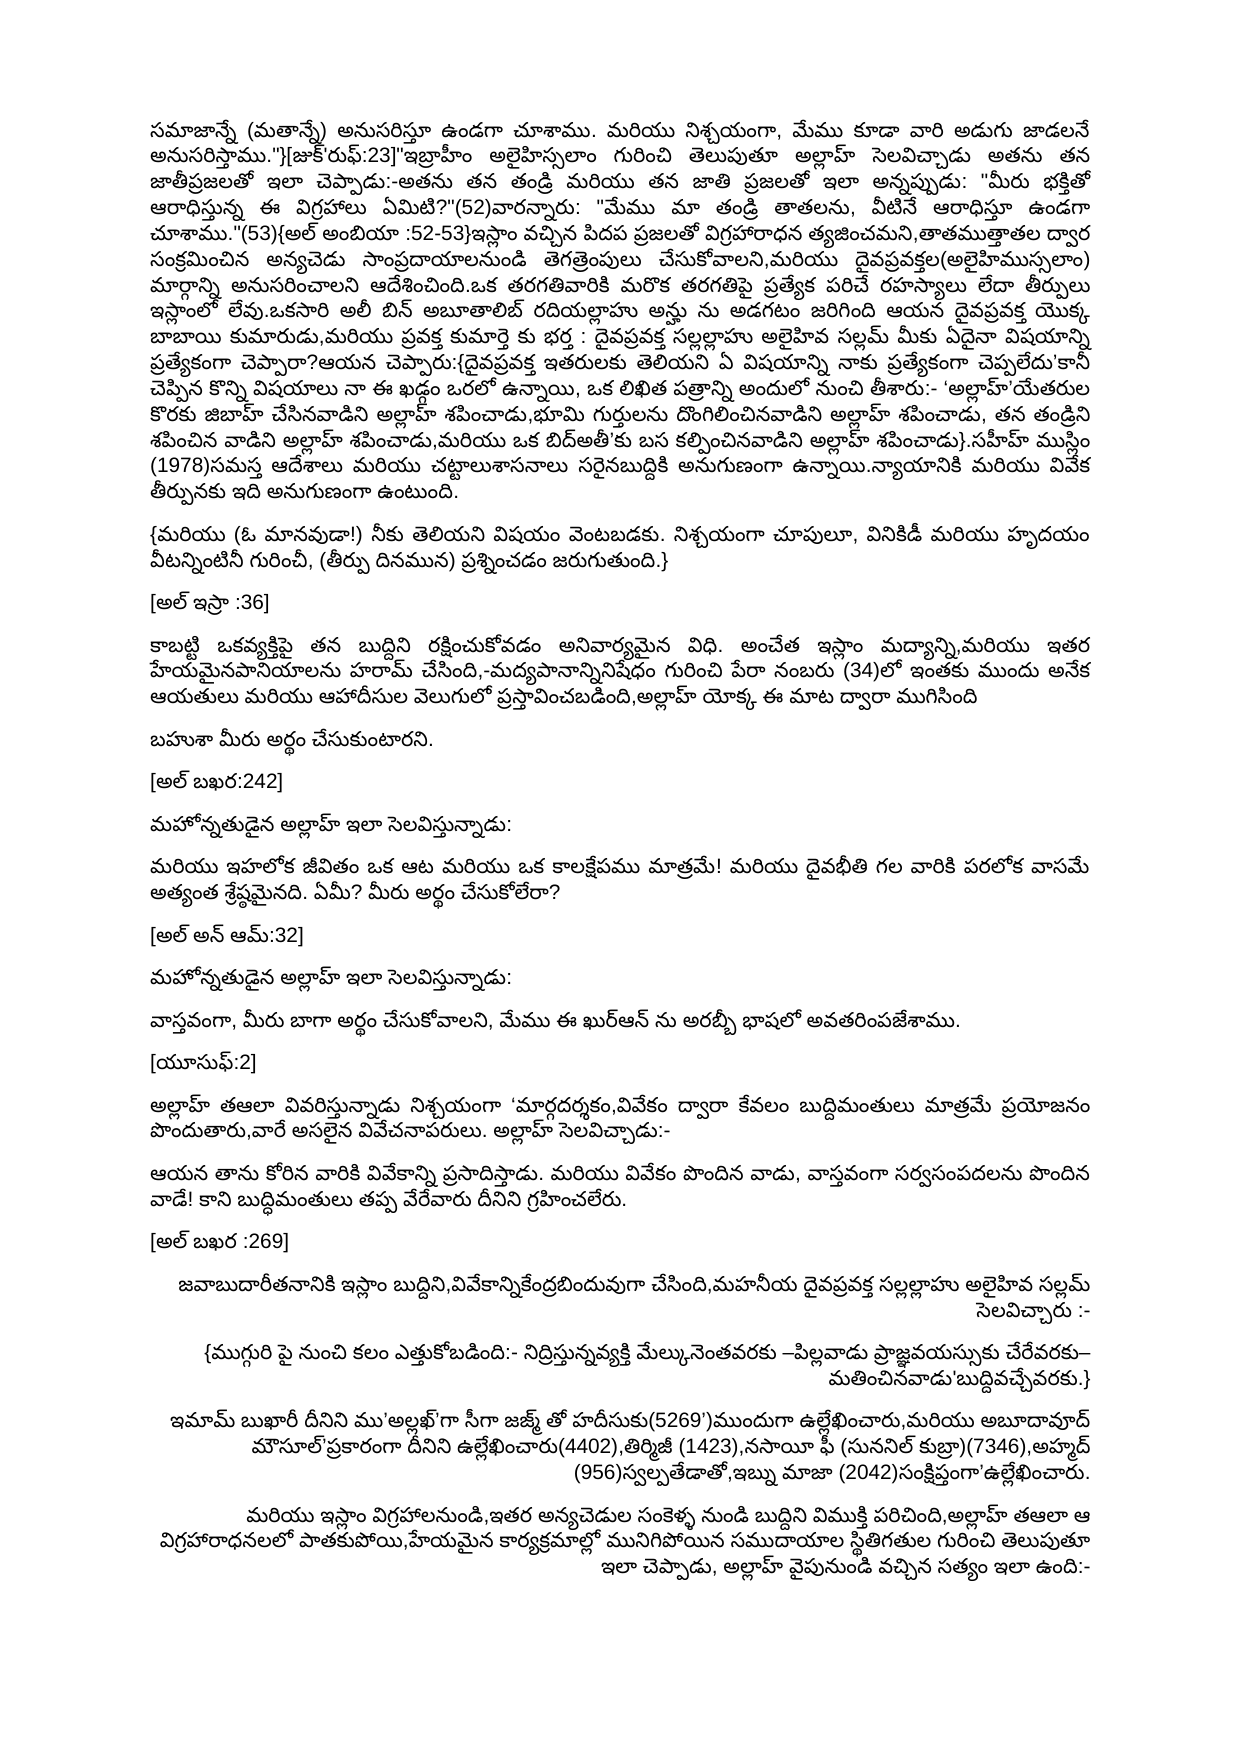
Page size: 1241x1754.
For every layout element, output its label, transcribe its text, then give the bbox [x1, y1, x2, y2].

text [అల్ బఖర :269] [150, 1229, 1090, 1253]
text [యూసుఫ్:2] [150, 1050, 1090, 1074]
text వాస్తవంగా, మీరు బాగా అర్థం చేసుకోవాలని, మేము ఈ ఖుర్ఆన్ ను అరబ్బీ భాషలో అవతరింపజేశాము. [150, 1007, 1090, 1031]
text మరియు ఇహలోక జీవితం ఒక ఆట మరియు ఒక కాలక్షేపము మాత్రమే! మరియు దైవభీతి గల వారికి పరలోక వాసమే అత్యంత శ్రేష్ఠమైనది. ఏమీ? మీరు అర్థం చేసుకోలేరా? [150, 854, 1090, 904]
text మహోన్నతుడైన అల్లాహ్ ఇలా సెలవిస్తున్నాడు: [150, 965, 1090, 989]
text {ముగ్గురి పై నుంచి కలం ఎత్తుకోబడింది:- నిద్రిస్తున్నవ్యక్తి మేల్కునెంతవరకు –పిల్లవాడు ప్రాజ్ఞవయస్సుకు చేరేవరకు–మతించినవాడు'బుద్దివచ్చేవరకు.} [150, 1340, 1090, 1390]
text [150, 117, 1090, 503]
text మరియు ఇస్లాం విగ్రహాలనుండి,ఇతర అన్యచెడుల సంకెళ్ళ నుండి బుద్దిని విముక్తి పరిచింది,అల్లాహ్ తఆలా ఆ విగ్రహారాధనలలో పాతకుపోయి,హేయమైన కార్యక్రమాల్లో మునిగిపోయిన సముదాయాల స్థితిగతుల గురించి తెలుపుతూ ఇలా చెప్పాడు, అల్లాహ్ వైపునుండి వచ్చిన సత్యం ఇలా ఉంది:- [150, 1502, 1090, 1578]
text మహోన్నతుడైన అల్లాహ్ ఇలా సెలవిస్తున్నాడు: [150, 812, 1090, 836]
text {మరియు (ఓ మానవుడా!) నీకు తెలియని విషయం వెంటబడకు. నిశ్చయంగా చూపులూ, వినికిడీ మరియు హృదయం వీటన్నింటినీ గురించీ, (తీర్పు దినమున) ప్రశ్నించడం జరుగుతుంది.} [150, 522, 1090, 571]
text [అల్ బఖర:242] [150, 769, 1090, 793]
text కాబట్టి ఒకవ్యక్తిపై తన బుద్దిని రక్షించుకోవడం అనివార్యమైన విధి. అంచేత ఇస్లాం మద్యాన్ని,మరియు ఇతర హేయమైనపానియాలను హరామ్ చేసింది,-మద్యపానాన్నినిషేధం గురించి పేరా నంబరు (34)లో ఇంతకు ముందు అనేక ఆయతులు మరియు ఆహాదీసుల వెలుగులో ప్రస్తావించబడింది,అల్లాహ్ యోక్క ఈ మాట ద్వారా ముగిసింది [150, 632, 1090, 708]
text అల్లాహ్ తఆలా వివరిస్తున్నాడు నిశ్చయంగా ‘మార్గదర్శకం,వివేకం ద్వారా కేవలం బుద్దిమంతులు మాత్రమే ప్రయోజనం పొందుతారు,వారే అసలైన వివేచనాపరులు. అల్లాహ్ సెలవిచ్చాడు:- [150, 1092, 1090, 1142]
text జవాబుదారీతనానికి ఇస్లాం బుద్దిని,వివేకాన్నికేంద్రబిందువుగా చేసింది,మహనీయ దైవప్రవక్త సల్లల్లాహు అలైహివ సల్లమ్ సెలవిచ్చారు :- [150, 1272, 1090, 1321]
text [అల్ అన్ ఆమ్:32] [150, 922, 1090, 946]
text [అల్ ఇస్రా :36] [150, 590, 1090, 614]
text బహుశా మీరు అర్థం చేసుకుంటారని. [150, 727, 1090, 751]
text ఇమామ్ బుఖారీ దీనిని ము’అల్లఖ్’గా సీగా జజ్మ్ తో హదీసుకు(5269’)ముందుగా ఉల్లేఖించారు,మరియు అబూదావూద్ మౌసూల్’ప్రకారంగా దీనిని ఉల్లేఖించారు(4402),తిర్మిజీ (1423),నసాయీ ఫీ (సుననిల్ కుబ్రా)(7346),అహ్మద్ (956)స్వల్పతేడాతో,ఇబ్ను మాజా (2042)సంక్షిప్తంగా’ఉల్లేఖించారు. [150, 1408, 1090, 1484]
text ఆయన తాను కోరిన వారికి వివేకాన్ని ప్రసాదిస్తాడు. మరియు వివేకం పొందిన వాడు, వాస్తవంగా సర్వసంపదలను పొందిన వాడే! కాని బుద్ధిమంతులు తప్ప వేరేవారు దీనిని గ్రహించలేరు. [150, 1161, 1090, 1211]
